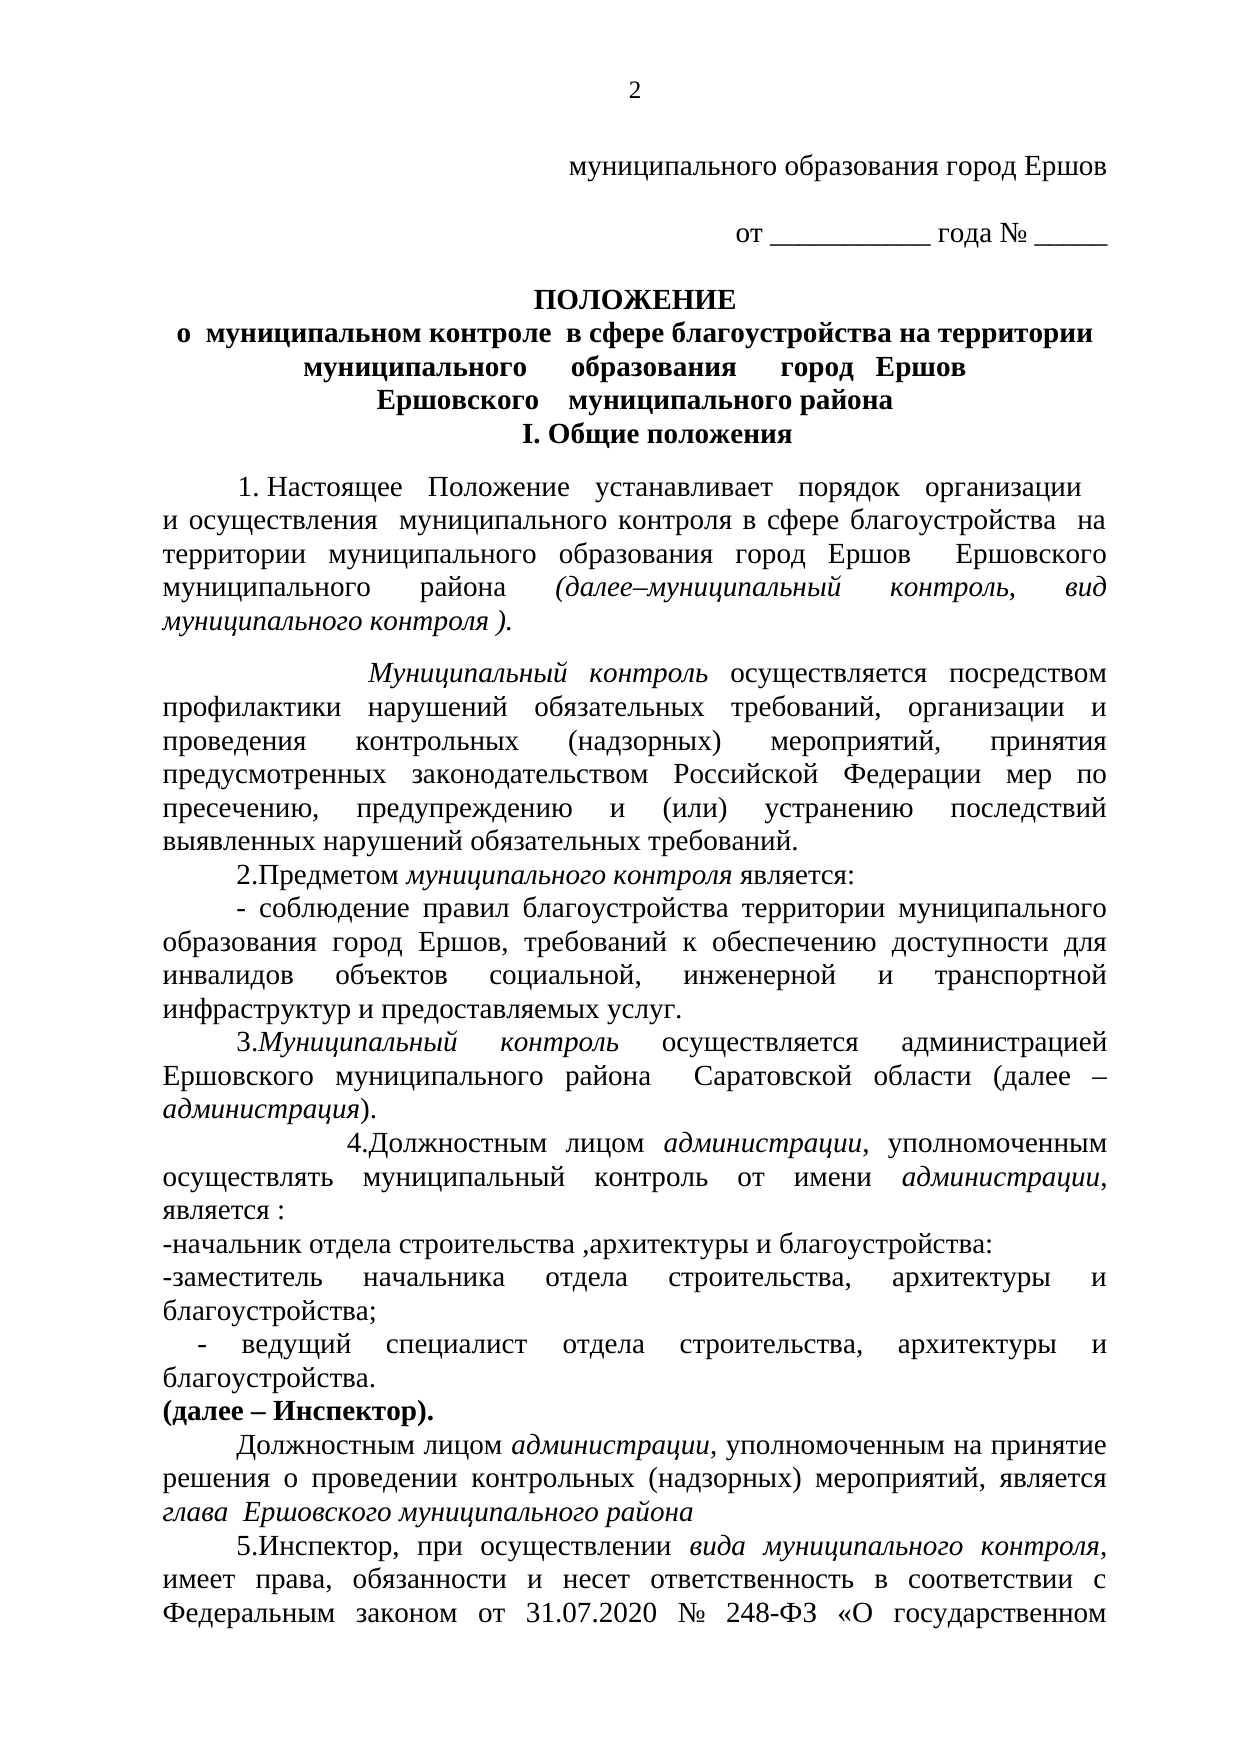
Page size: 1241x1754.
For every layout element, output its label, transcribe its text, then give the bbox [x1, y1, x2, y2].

text муниципального образования город Ершов [162, 349, 1107, 382]
text от ___________ года № _____ [162, 215, 1107, 248]
text Должностным лицом администрации, уполномоченным на принятие решения о проведении контрольных (надзорных) мероприятий, является глава Ершовского муниципального района [162, 1427, 1107, 1528]
text Муниципальный контроль осуществляется посредством профилактики нарушений обязательных требований, организации и проведения контрольных (надзорных) мероприятий, принятия предусмотренных законодательством Российской Федерации мер по пресечению, предупреждению и (или) устранению последствий выявленных нарушений обязательных требований. [162, 656, 1107, 857]
text Ершовского муниципального района [162, 382, 1107, 416]
text муниципального образования город Ершов [162, 148, 1107, 181]
text - ведущий специалист отдела строительства, архитектуры и благоустройства. [162, 1326, 1107, 1393]
text -заместитель начальника отдела строительства, архитектуры и благоустройства; [162, 1259, 1107, 1326]
text (далее – Инспектор). [162, 1393, 1107, 1427]
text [162, 1528, 1107, 1628]
text 4.Должностным лицом администрации, уполномоченным осуществлять муниципальный контроль от имени администрации, является : [162, 1125, 1107, 1226]
title I. Общие положения [162, 416, 1152, 449]
text 2.Предметом муниципального контроля является: [162, 857, 1107, 890]
text - соблюдение правил благоустройства территории муниципального образования город Ершов, требований к обеспечению доступности для инвалидов объектов социальной, инженерной и транспортной инфраструктур и предоставляемых услуг. [162, 890, 1107, 1024]
text 3.Муниципальный контроль осуществляется администрацией Ершовского муниципального района Саратовской области (далее – администрация). [162, 1024, 1107, 1125]
text -начальник отдела строительства ,архитектуры и благоустройства: [162, 1226, 1107, 1259]
text о муниципальном контроле в сфере благоустройства на территории [162, 315, 1107, 349]
title ПОЛОЖЕНИЕ [162, 282, 1107, 315]
text 1. Настоящее Положение устанавливает порядок организации и осуществления муниципального контроля в сфере благоустройства на территории муниципального образования город Ершов Ершовского муниципального района (далее–муниципальный контроль, вид муниципального контроля ). [162, 469, 1107, 636]
